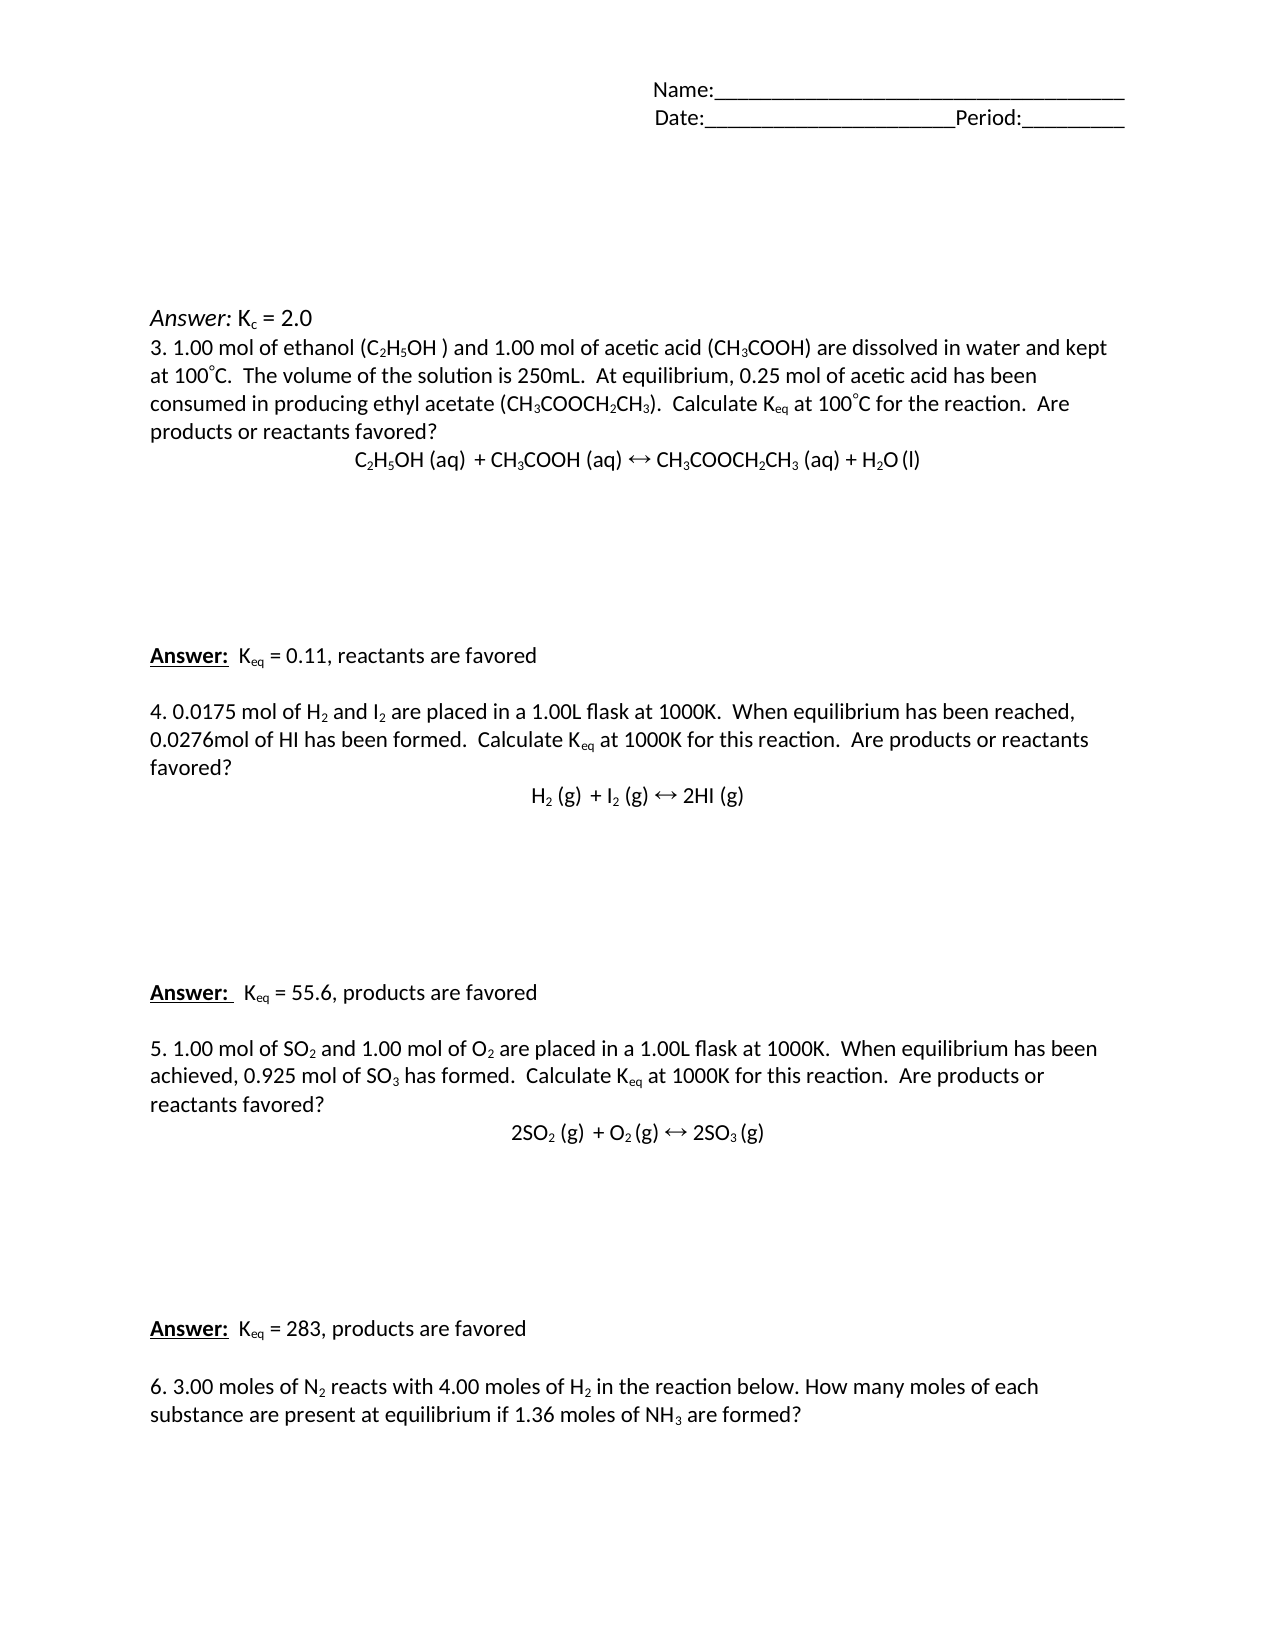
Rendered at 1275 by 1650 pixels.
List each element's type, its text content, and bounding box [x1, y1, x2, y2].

text 4. 0.0175 mol of H2 and I2 are placed in a 1.00L flask at 1000K. When equilibrium has been reached, 0.0276mol of HI has been formed. Calculate Keq at 1000K for this reaction. Are products or reactants favored? [150, 697, 1125, 781]
text Answer: Kc = 2.0 [150, 303, 1125, 333]
text C2H5OH (aq) + CH3COOH (aq) CH3COOCH2CH3 (aq) + H2O (l) [150, 445, 1125, 473]
text Answer: Keq = 55.6, products are favored [150, 978, 1125, 1006]
text 3. 1.00 mol of ethanol (C2H5OH ) and 1.00 mol of acetic acid (CH3COOH) are dissolved in water and kept at 100C. The volume of the solution is 250mL. At equilibrium, 0.25 mol of acetic acid has been consumed in producing ethyl acetate (CH3COOCH2CH3). Calculate Keq at 100C for the reaction. Are products or reactants favored? [150, 333, 1125, 445]
text Answer: Keq = 0.11, reactants are favored [150, 641, 1125, 669]
text 2SO2 (g) + O2 (g) 2SO3 (g) [150, 1118, 1125, 1146]
text Answer: Keq = 283, products are favored [150, 1314, 1125, 1342]
text 6. 3.00 moles of N2 reacts with 4.00 moles of H2 in the reaction below. How many moles of each substance are present at equilibrium if 1.36 moles of NH3 are formed? [150, 1372, 1125, 1428]
text 5. 1.00 mol of SO2 and 1.00 mol of O2 are placed in a 1.00L flask at 1000K. When equilibrium has been achieved, 0.925 mol of SO3 has formed. Calculate Keq at 1000K for this reaction. Are products or reactants favored? [150, 1034, 1125, 1118]
text H2 (g) + I2 (g) 2HI (g) [150, 781, 1125, 809]
